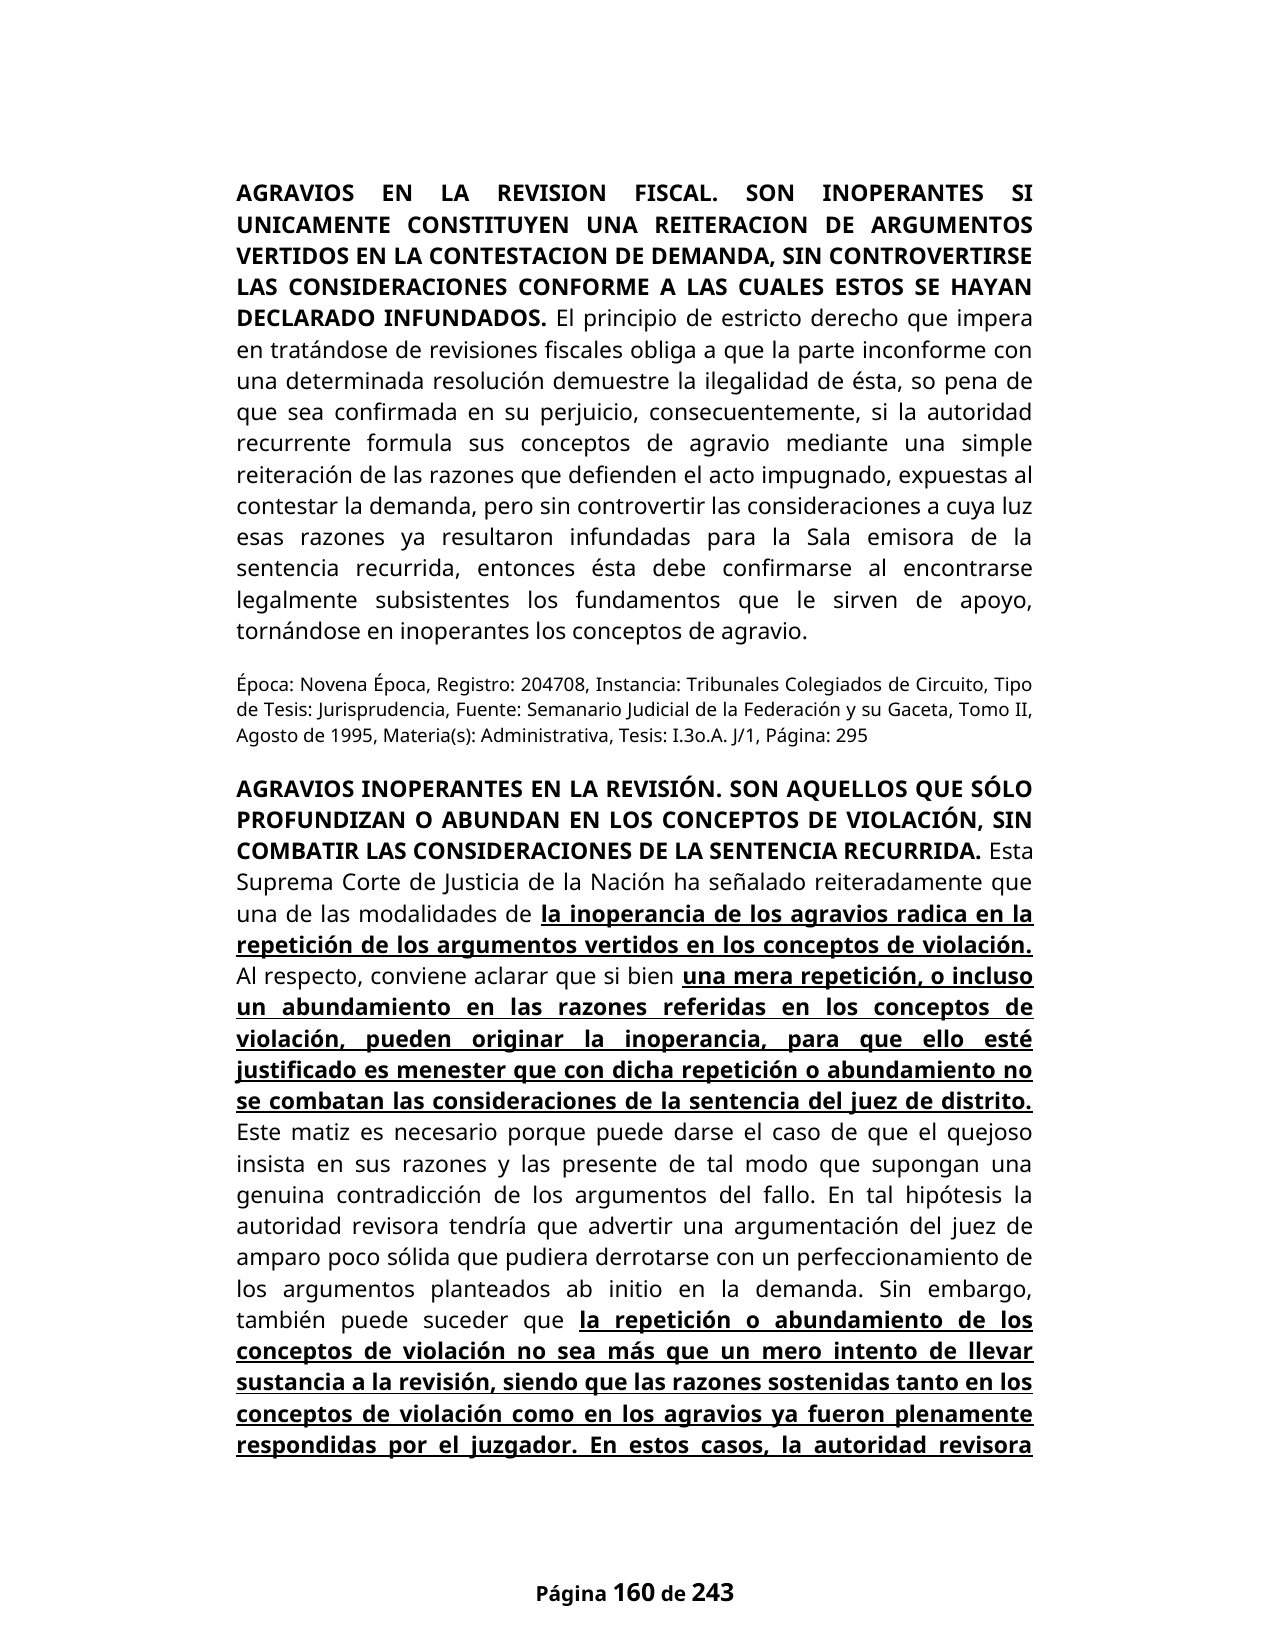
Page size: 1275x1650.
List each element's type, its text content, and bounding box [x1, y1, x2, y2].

text Época: Novena Época, Registro: 204708, Instancia: Tribunales Colegiados de Circuito, Tipo de Tesis: Jurisprudencia, Fuente: Semanario Judicial de la Federación y su Gaceta, Tomo II, Agosto de 1995, Materia(s): Administrativa, Tesis: I.3o.A. J/1, Página: 295 [236, 671, 1034, 748]
text AGRAVIOS EN LA REVISION FISCAL. SON INOPERANTES SI UNICAMENTE CONSTITUYEN UNA REITERACION DE ARGUMENTOS VERTIDOS EN LA CONTESTACION DE DEMANDA, SIN CONTROVERTIRSE LAS CONSIDERACIONES CONFORME A LAS CUALES ESTOS SE HAYAN DECLARADO INFUNDADOS. El principio de estricto derecho que impera en tratándose de revisiones fiscales obliga a que la parte inconforme con una determinada resolución demuestre la ilegalidad de ésta, so pena de que sea confirmada en su perjuicio, consecuentemente, si la autoridad recurrente formula sus conceptos de agravio mediante una simple reiteración de las razones que defienden el acto impugnado, expuestas al contestar la demanda, pero sin controvertir las consideraciones a cuya luz esas razones ya resultaron infundadas para la Sala emisora de la sentencia recurrida, entonces ésta debe confirmarse al encontrarse legalmente subsistentes los fundamentos que le sirven de apoyo, tornándose en inoperantes los conceptos de agravio. [236, 177, 1034, 646]
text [236, 1363, 1034, 1424]
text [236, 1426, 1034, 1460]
